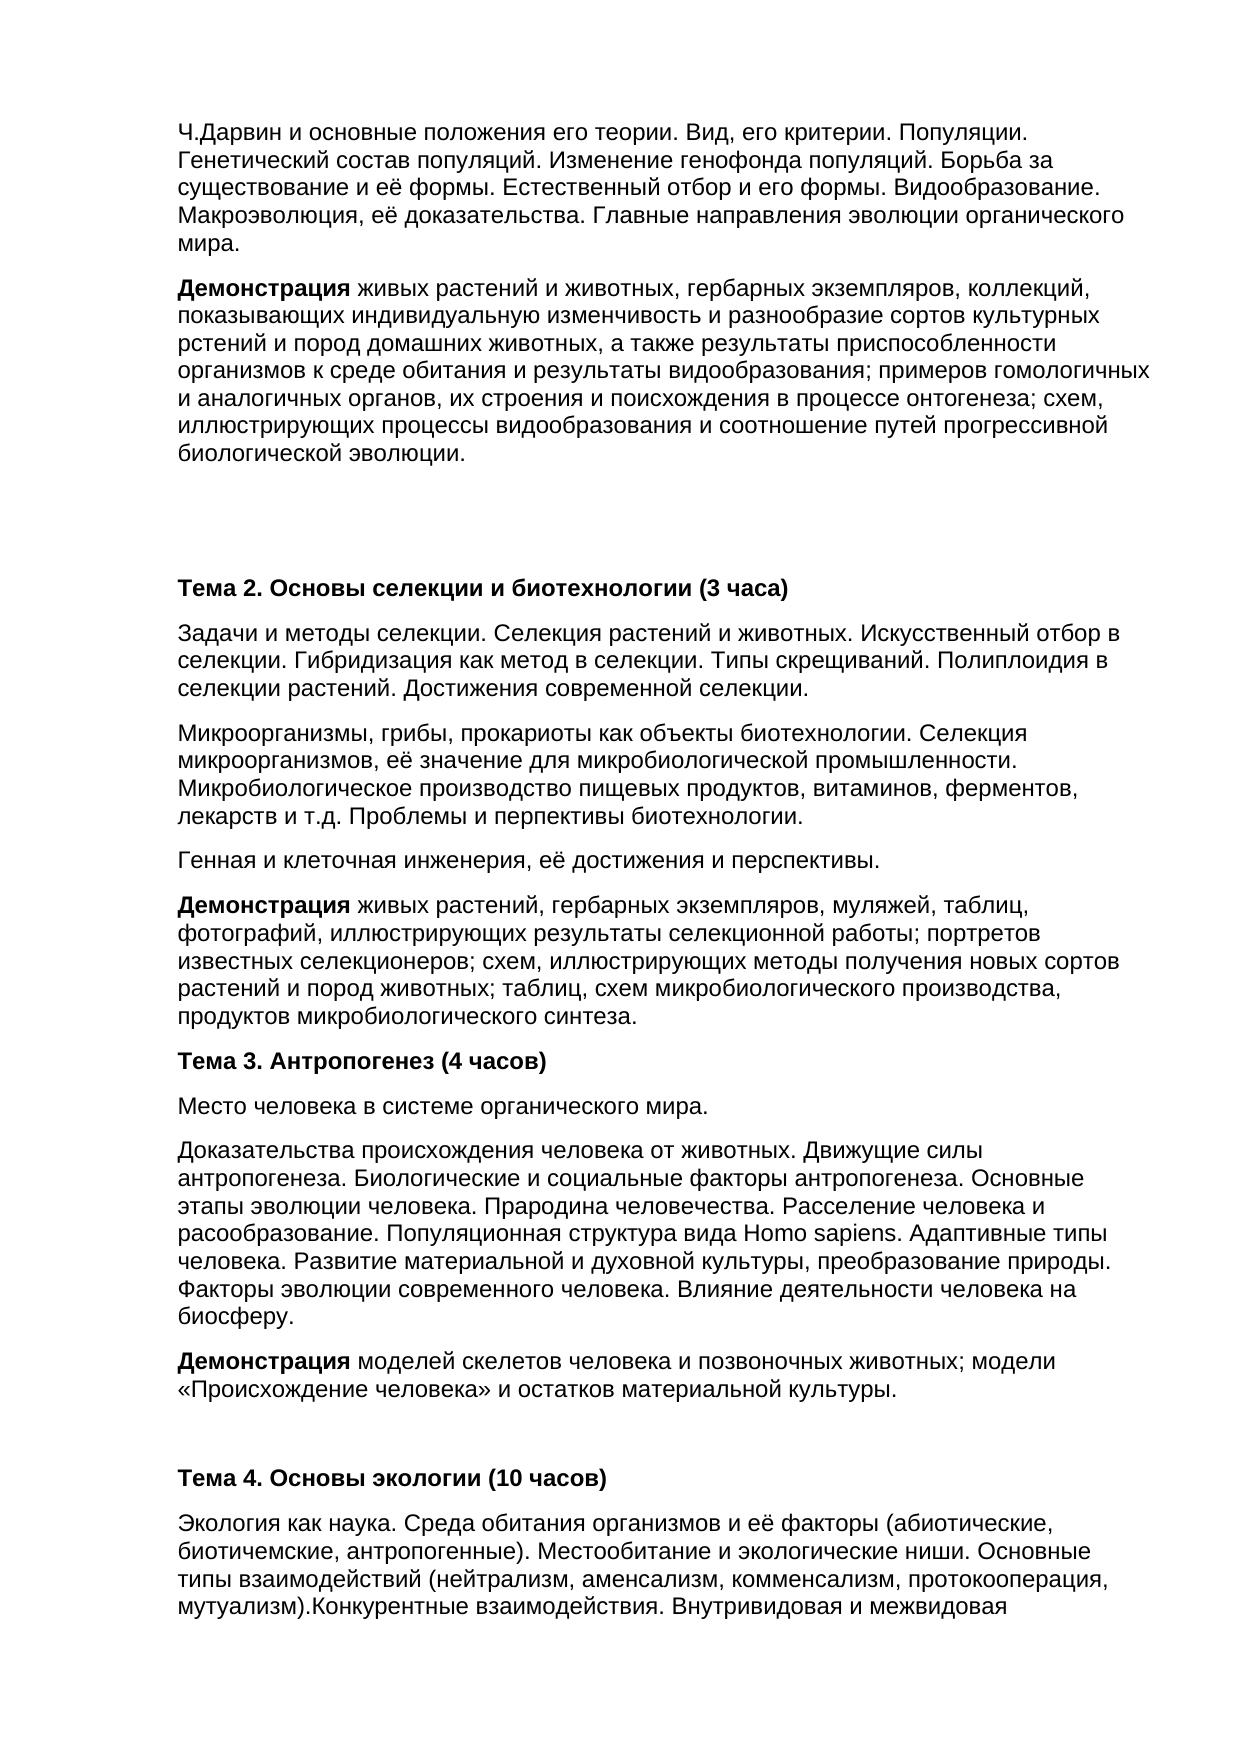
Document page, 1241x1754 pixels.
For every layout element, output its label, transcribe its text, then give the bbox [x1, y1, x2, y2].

text Микроорганизмы, грибы, прокариоты как объекты биотехнологии. Селекция микроорганизмов, её значение для микробиологической промышленности. Микробиологическое производство пищевых продуктов, витаминов, ферментов, лекарств и т.д. Проблемы и перпективы биотехнологии. [177, 719, 1152, 829]
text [177, 1509, 1152, 1620]
text Тема 4. Основы экологии (10 часов) [177, 1464, 1152, 1492]
text Демонстрация живых растений, гербарных экземпляров, муляжей, таблиц, фотографий, иллюстрирующих результаты селекционной работы; портретов известных селекционеров; схем, иллюстрирующих методы получения новых сортов растений и пород животных; таблиц, схем микробиологического производства, продуктов микробиологического синтеза. [177, 891, 1152, 1029]
text Ч.Дарвин и основные положения его теории. Вид, его критерии. Популяции. Генетический состав популяций. Изменение генофонда популяций. Борьба за существование и её формы. Естественный отбор и его формы. Видообразование. Макроэволюция, её доказательства. Главные направления эволюции органического мира. [177, 118, 1152, 256]
text Доказательства происхождения человека от животных. Движущие силы антропогенеза. Биологические и социальные факторы антропогенеза. Основные этапы эволюции человека. Прародина человечества. Расселение человека и расообразование. Популяционная структура вида Homo sapiens. Адаптивные типы человека. Развитие материальной и духовной культуры, преобразование природы. Факторы эволюции современного человека. Влияние деятельности человека на биосферу. [177, 1136, 1152, 1330]
text Задачи и методы селекции. Селекция растений и животных. Искусственный отбор в селекции. Гибридизация как метод в селекции. Типы скрещиваний. Полиплоидия в селекции растений. Достижения современной селекции. [177, 619, 1152, 701]
text Тема 3. Антропогенез (4 часов) [177, 1047, 1152, 1074]
text Демонстрация живых растений и животных, гербарных экземпляров, коллекций, показывающих индивидуальную изменчивость и разнообразие сортов культурных рстений и пород домашних животных, а также результаты приспособленности организмов к среде обитания и результаты видообразования; примеров гомологичных и аналогичных органов, их строения и поисхождения в процессе онтогенеза; схем, иллюстрирующих процессы видообразования и соотношение путей прогрессивной биологической эволюции. [177, 273, 1152, 467]
text Тема 2. Основы селекции и биотехнологии (3 часа) [177, 574, 1152, 601]
text Место человека в системе органического мира. [177, 1092, 1152, 1119]
text Генная и клеточная инженерия, её достижения и перспективы. [177, 846, 1152, 874]
text Демонстрация моделей скелетов человека и позвоночных животных; модели «Происхождение человека» и остатков материальной культуры. [177, 1347, 1152, 1402]
